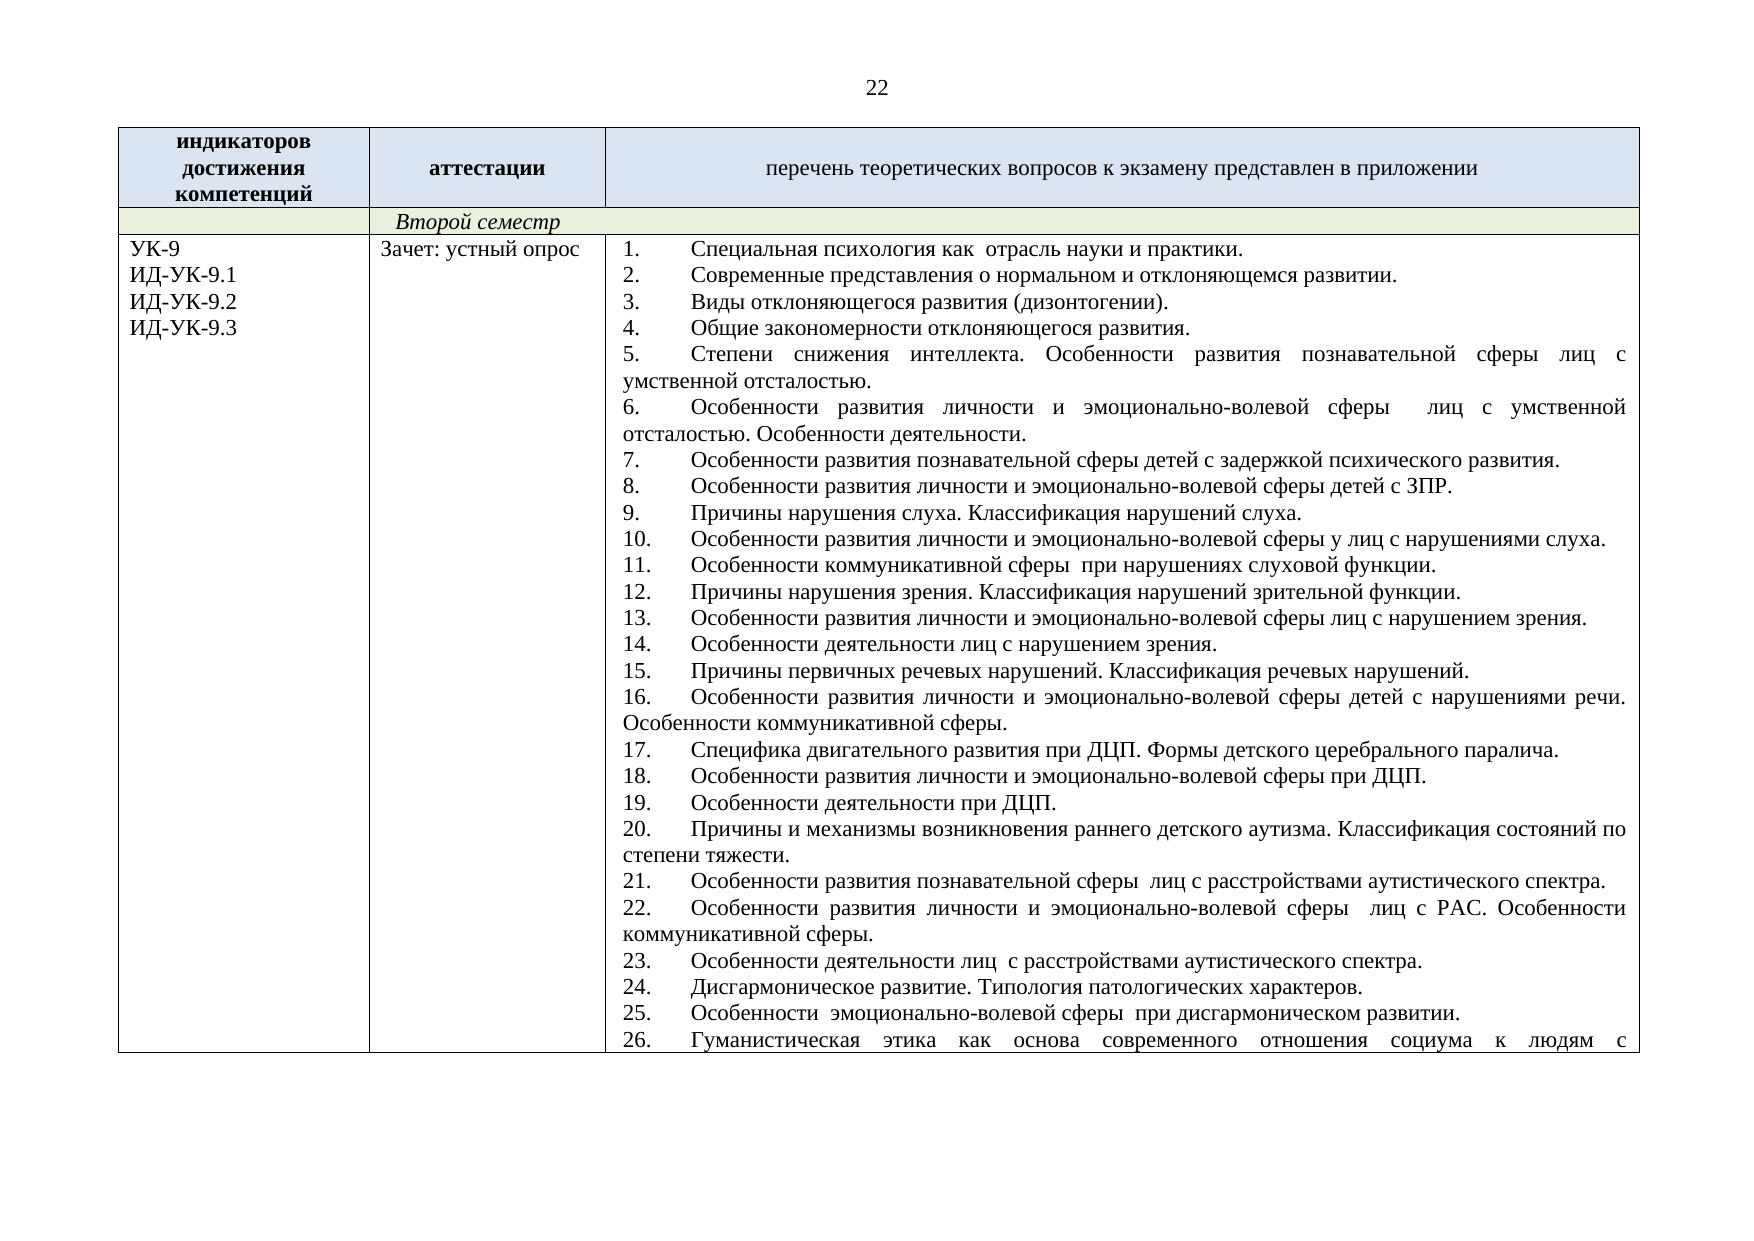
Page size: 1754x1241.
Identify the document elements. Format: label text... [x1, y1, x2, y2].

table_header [606, 128, 1639, 207]
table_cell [606, 235, 1639, 1052]
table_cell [119, 235, 369, 1052]
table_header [119, 128, 369, 207]
table_cell Второй семестр [370, 208, 1639, 234]
table_cell Зачет: устный опрос [370, 235, 605, 1052]
table_cell [119, 208, 369, 234]
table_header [370, 128, 605, 207]
